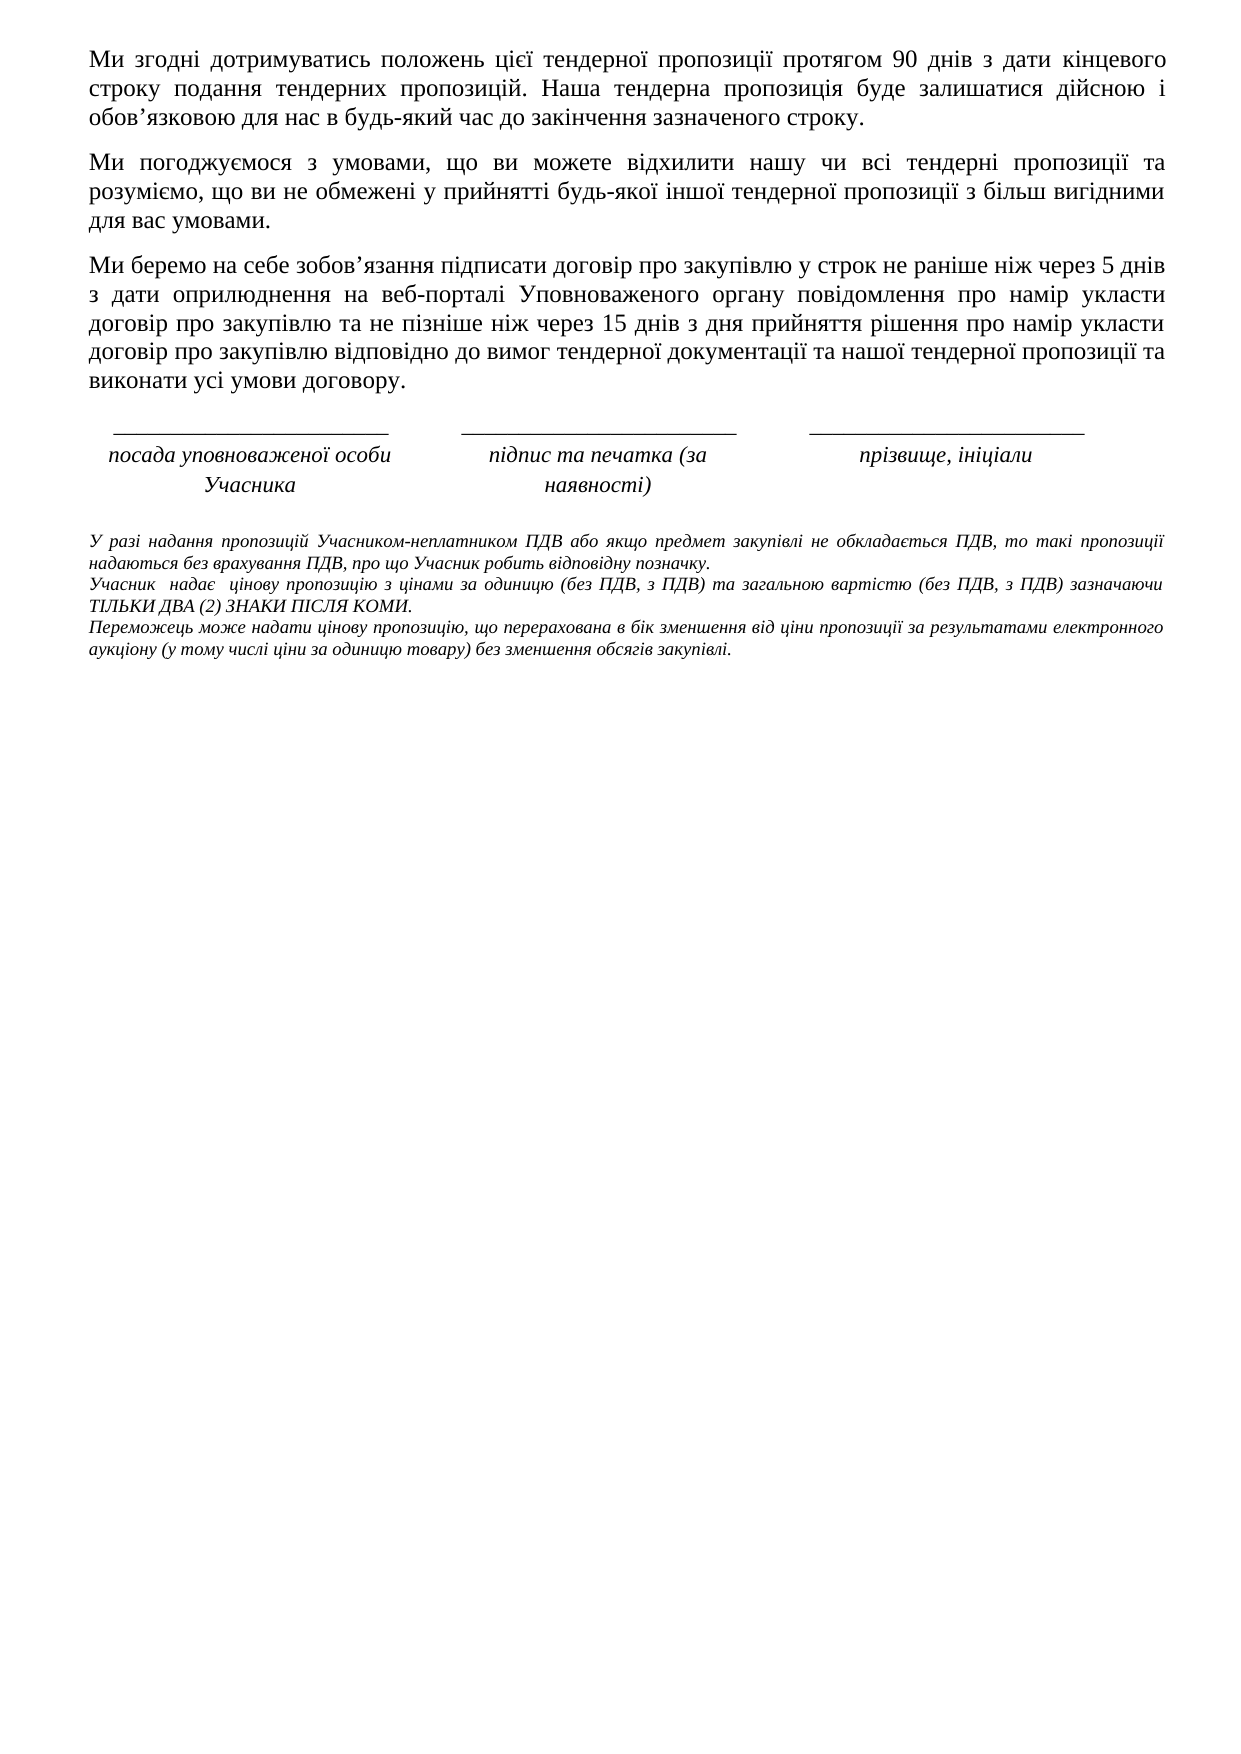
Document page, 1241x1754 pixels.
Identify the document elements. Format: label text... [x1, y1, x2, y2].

table_cell прізвище, ініціали [773, 441, 1121, 501]
table_cell підпис та печатка (за наявності) [425, 441, 773, 501]
table_header ________________________ [773, 411, 1121, 441]
table_header ________________________ [425, 411, 773, 441]
text У разі надання пропозицій Учасником-неплатником ПДВ або якщо предмет закупівлі не обкладається ПДВ, то такі пропозиції надаються без врахування ПДВ, про що Учасник робить відповідну позначку. [89, 530, 1167, 573]
table_cell посада уповноваженої особи Учасника [77, 441, 425, 501]
table_header ________________________ [77, 411, 425, 441]
text Ми згодні дотримуватись положень цієї тендерної пропозиції протягом 90 днів з дати кінцевого строку подання тендерних пропозицій. Наша тендерна пропозиція буде залишатися дійсною і обов’язковою для нас в будь-який час до закінчення зазначеного строку. [89, 44, 1167, 131]
text Переможець може надати цінову пропозицію, що перерахована в бік зменшення від ціни пропозиції за результатами електронного аукціону (у тому числі ціни за одиницю товару) без зменшення обсягів закупівлі. [733, 616, 1167, 659]
text Ми беремо на себе зобов’язання підписати договір про закупівлю у строк не раніше ніж через 5 днів з дати оприлюднення на веб-порталі Уповноваженого органу повідомлення про намір укласти договір про закупівлю та не пізніше ніж через 15 днів з дня прийняття рішення про намір укласти договір про закупівлю відповідно до вимог тендерної документації та нашої тендерної пропозиції та виконати усі умови договору. [89, 250, 1167, 394]
text Ми погоджуємося з умовами, що ви можете відхилити нашу чи всі тендерні пропозиції та розуміємо, що ви не обмежені у прийнятті будь-якої іншої тендерної пропозиції з більш вигідними для вас умовами. [89, 147, 1167, 233]
text Учасник надає цінову пропозицію з цінами за одиницю (без ПДВ, з ПДВ) та загальною вартістю (без ПДВ, з ПДВ) зазначаючи ТІЛЬКИ ДВА (2) ЗНАКИ ПІСЛЯ КОМИ. [413, 573, 1167, 616]
